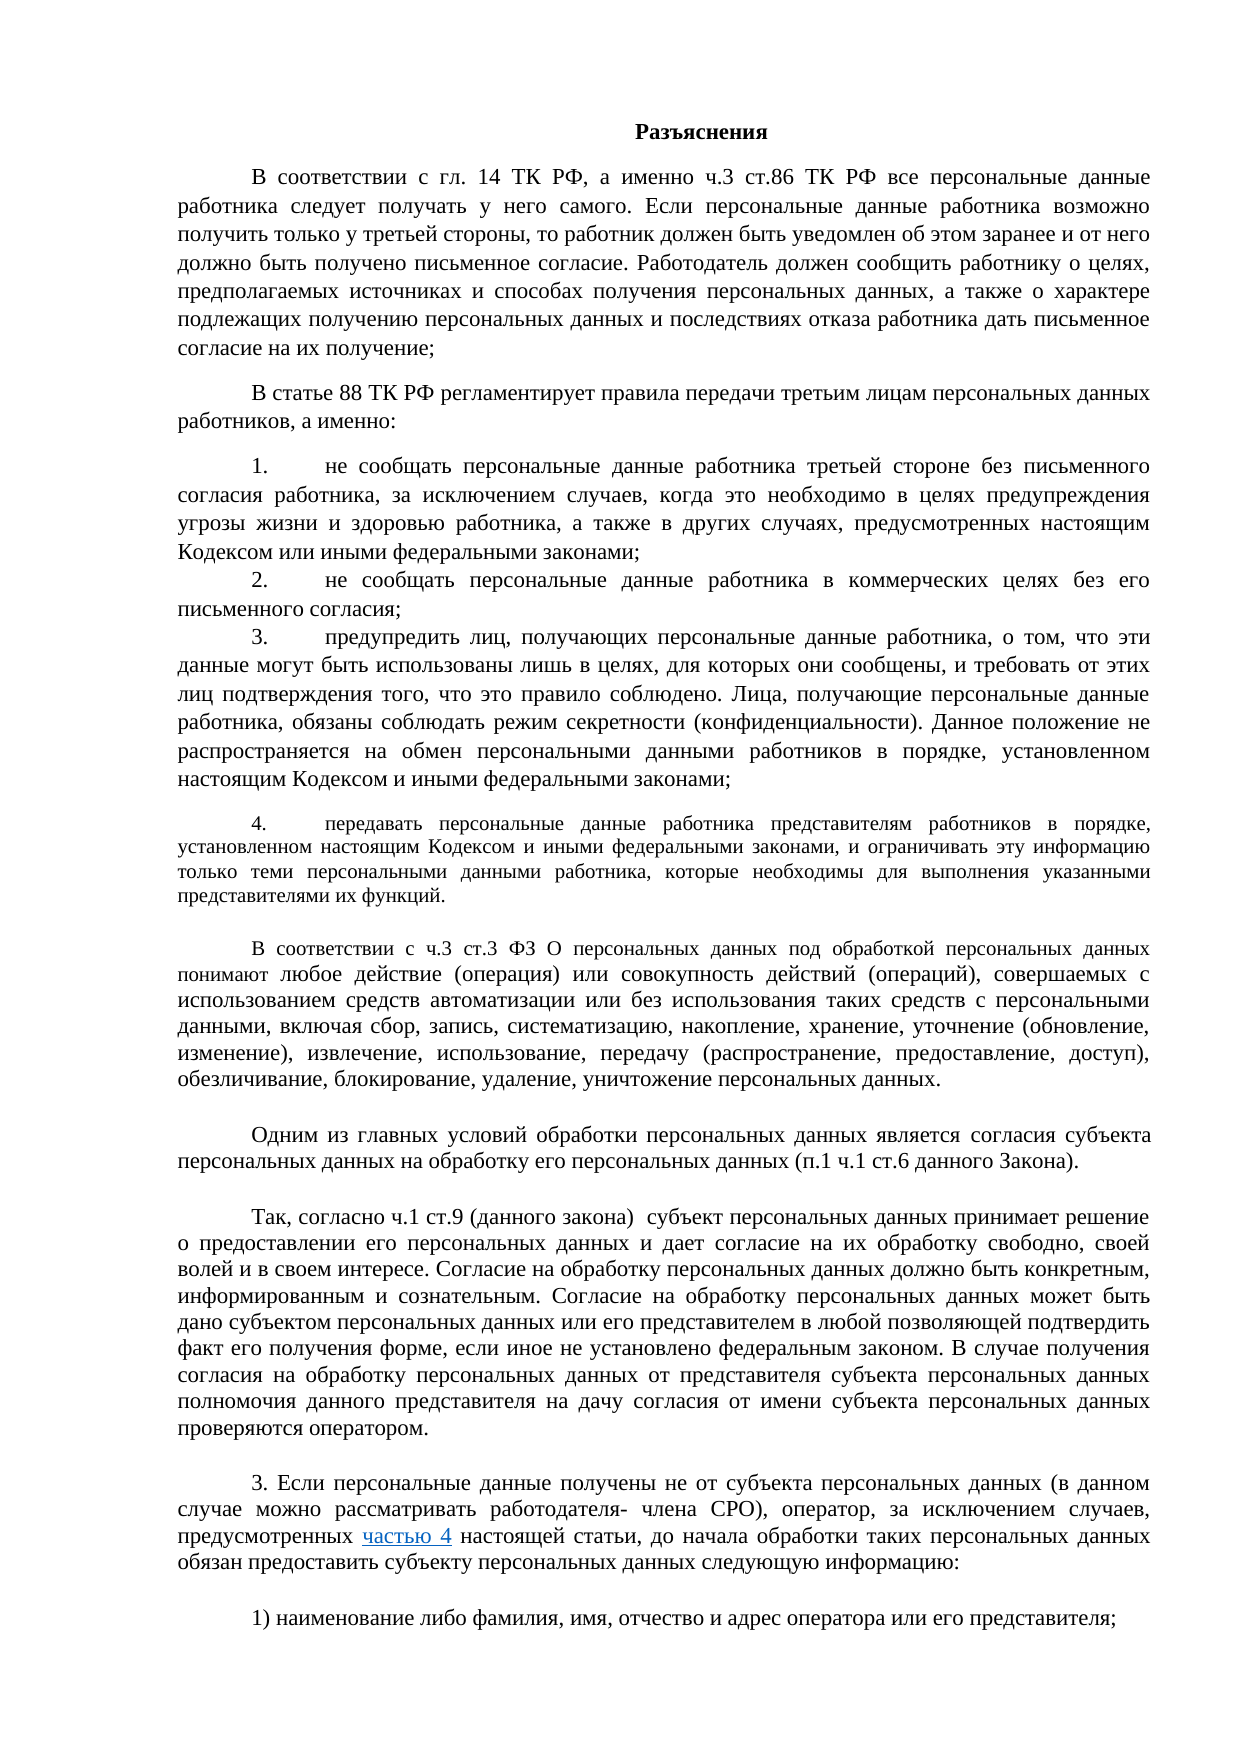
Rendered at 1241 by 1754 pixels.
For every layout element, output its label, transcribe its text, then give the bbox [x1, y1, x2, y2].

text В соответствии с ч.3 ст.3 ФЗ О персональных данных под обработкой персональных данных понимают любое действие (операция) или совокупность действий (операций), совершаемых с использованием средств автоматизации или без использования таких средств с персональными данными, включая сбор, запись, систематизацию, накопление, хранение, уточнение (обновление, изменение), извлечение, использование, передачу (распространение, предоставление, доступ), обезличивание, блокирование, удаление, уничтожение персональных данных. [177, 936, 1152, 1092]
list передавать персональные данные работника представителям работников в порядке, установленном настоящим Кодексом и иными федеральными законами, и ограничивать эту информацию только теми персональными данными работника, которые необходимы для выполнения указанными представителями их функций. [177, 810, 1152, 907]
text Разъяснения [177, 118, 1152, 144]
text Одним из главных условий обработки персональных данных является согласия субъекта персональных данных на обработку его персональных данных (п.1 ч.1 ст.6 данного Закона). [177, 1121, 1152, 1173]
text 3. Если персональные данные получены не от субъекта персональных данных (в данном случае можно рассматривать работодателя- члена СРО), оператор, за исключением случаев, предусмотренных частью 4 настоящей статьи, до начала обработки таких персональных данных обязан предоставить субъекту персональных данных следующую информацию: [177, 1469, 1152, 1574]
text Так, согласно ч.1 ст.9 (данного закона) субъект персональных данных принимает решение о предоставлении его персональных данных и дает согласие на их обработку свободно, своей волей и в своем интересе. Согласие на обработку персональных данных должно быть конкретным, информированным и сознательным. Согласие на обработку персональных данных может быть дано субъектом персональных данных или его представителем в любой позволяющей подтвердить факт его получения форме, если иное не установлено федеральным законом. В случае получения согласия на обработку персональных данных от представителя субъекта персональных данных полномочия данного представителя на дачу согласия от имени субъекта персональных данных проверяются оператором. [177, 1203, 1152, 1440]
text В соответствии с гл. 14 ТК РФ, а именно ч.3 ст.86 ТК РФ все персональные данные работника следует получать у него самого. Если персональные данные работника возможно получить только у третьей стороны, то работник должен быть уведомлен об этом заранее и от него должно быть получено письменное согласие. Работодатель должен сообщить работнику о целях, предполагаемых источниках и способах получения персональных данных, а также о характере подлежащих получению персональных данных и последствиях отказа работника дать письменное согласие на их получение; [177, 163, 1152, 360]
text 1) наименование либо фамилия, имя, отчество и адрес оператора или его представителя; [177, 1604, 1152, 1630]
list не сообщать персональные данные работника в коммерческих целях без его письменного согласия; [177, 566, 1152, 621]
text В статье 88 ТК РФ регламентирует правила передачи третьим лицам персональных данных работников, а именно: [177, 379, 1152, 434]
list не сообщать персональные данные работника третьей стороне без письменного согласия работника, за исключением случаев, когда это необходимо в целях предупреждения угрозы жизни и здоровью работника, а также в других случаях, предусмотренных настоящим Кодексом или иными федеральными законами; [177, 452, 1152, 564]
list предупредить лиц, получающих персональные данные работника, о том, что эти данные могут быть использованы лишь в целях, для которых они сообщены, и требовать от этих лиц подтверждения того, что это правило соблюдено. Лица, получающие персональные данные работника, обязаны соблюдать режим секретности (конфиденциальности). Данное положение не распространяется на обмен персональными данными работников в порядке, установленном настоящим Кодексом и иными федеральными законами; [177, 623, 1152, 792]
